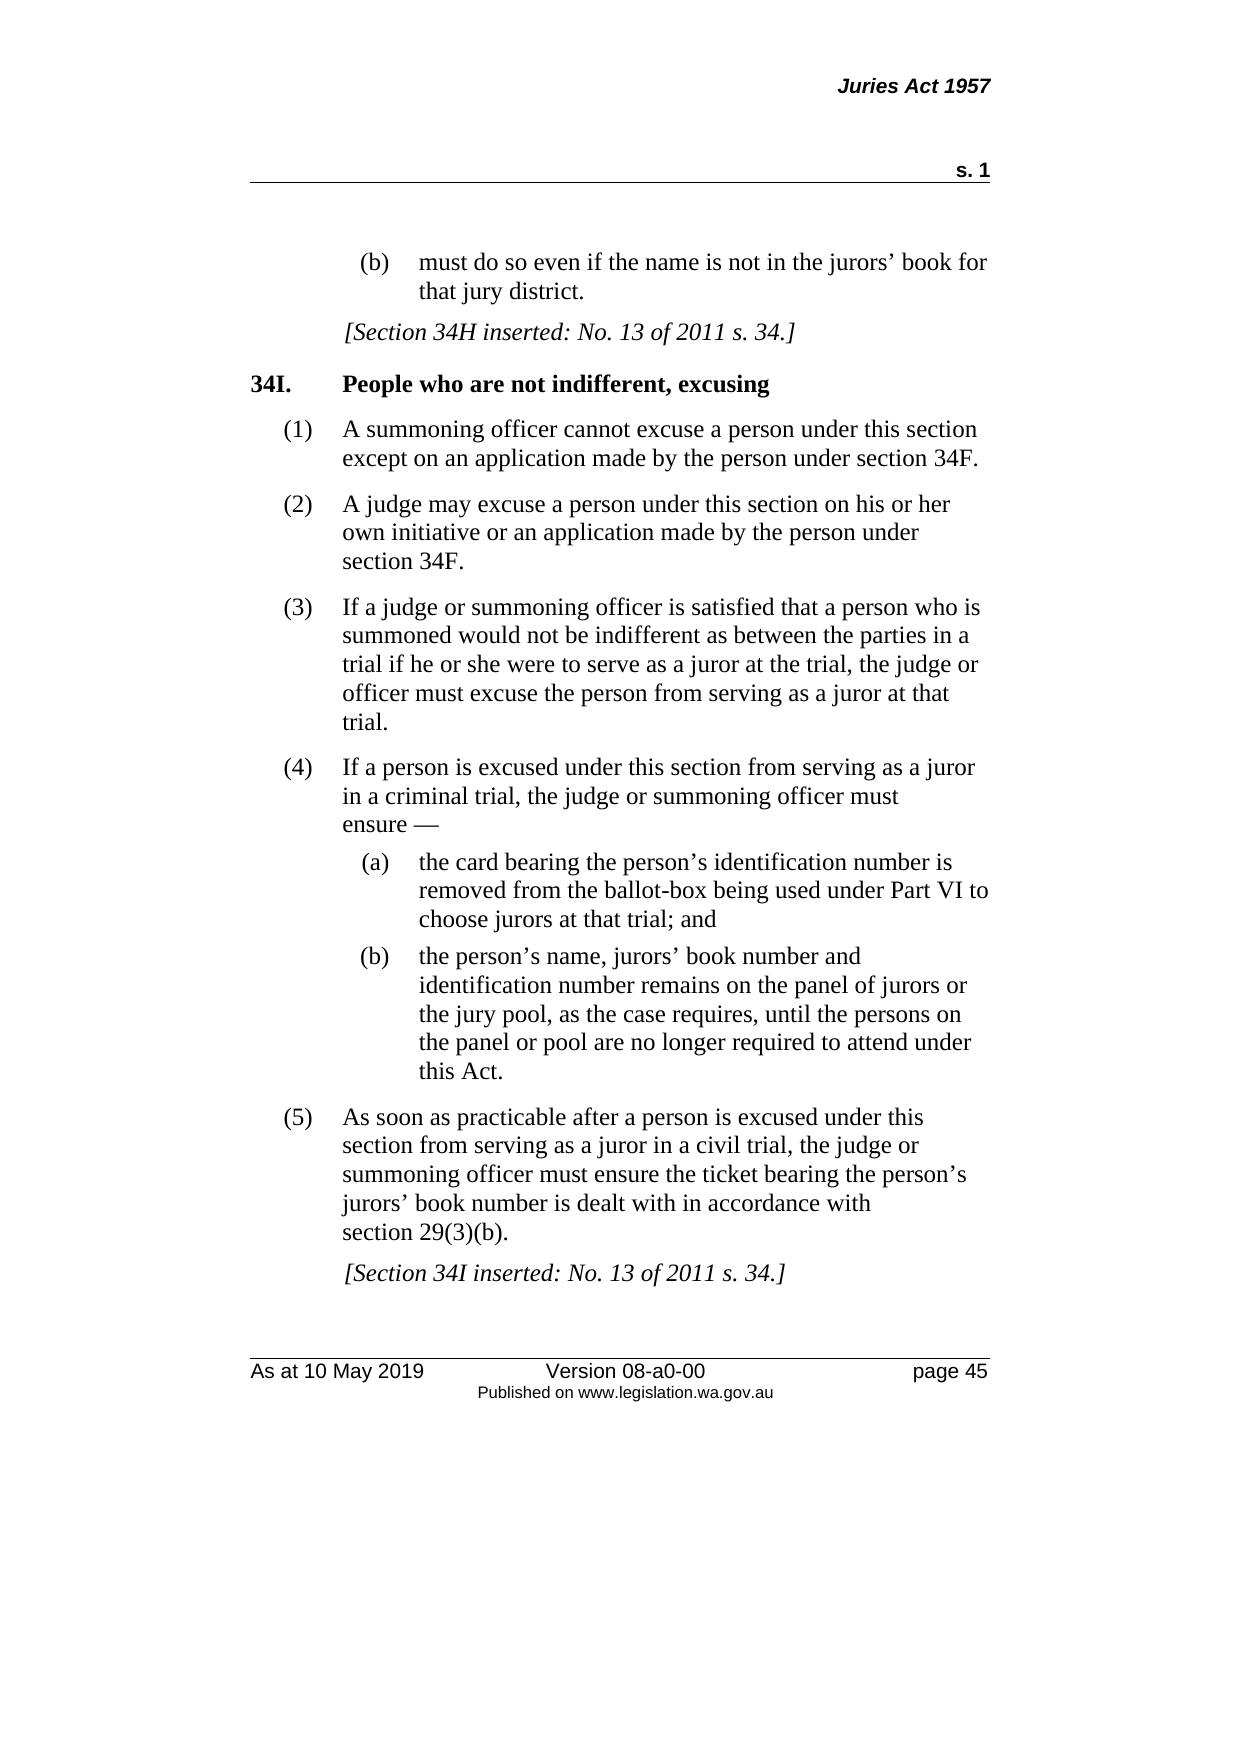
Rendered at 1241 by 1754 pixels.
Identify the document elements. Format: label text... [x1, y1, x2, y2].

text (5) As soon as practicable after a person is excused under this section from serving as a juror in a civil trial, the judge or summoning officer must ensure the ticket bearing the person’s jurors’ book number is dealt with in accordance with section 29(3)(b). [250, 1102, 990, 1245]
text (2) A judge may excuse a person under this section on his or her own initiative or an application made by the person under section 34F. [250, 489, 990, 575]
text [Section 34H inserted: No. 13 of 2011 s. 34.] [250, 317, 990, 346]
subtitle 34I. People who are not indifferent, excusing [250, 369, 990, 398]
text (1) A summoning officer cannot excuse a person under this section except on an application made by the person under section 34F. [250, 414, 990, 472]
text [Section 34I inserted: No. 13 of 2011 s. 34.] [250, 1258, 990, 1287]
text (4) If a person is excused under this section from serving as a juror in a criminal trial, the judge or summoning officer must ensure — [250, 752, 990, 838]
text (b) the person’s name, jurors’ book number and identification number remains on the panel of jurors or the jury pool, as the case requires, until the persons on the panel or pool are no longer required to attend under this Act. [250, 941, 990, 1085]
text (a) the card bearing the person’s identification number is removed from the ballot-box being used under Part VI to choose jurors at that trial; and [250, 847, 990, 933]
text (b) must do so even if the name is not in the jurors’ book for that jury district. [250, 247, 990, 305]
text (3) If a judge or summoning officer is satisfied that a person who is summoned would not be indifferent as between the parties in a trial if he or she were to serve as a juror at the trial, the judge or officer must excuse the person from serving as a juror at that trial. [250, 592, 990, 735]
